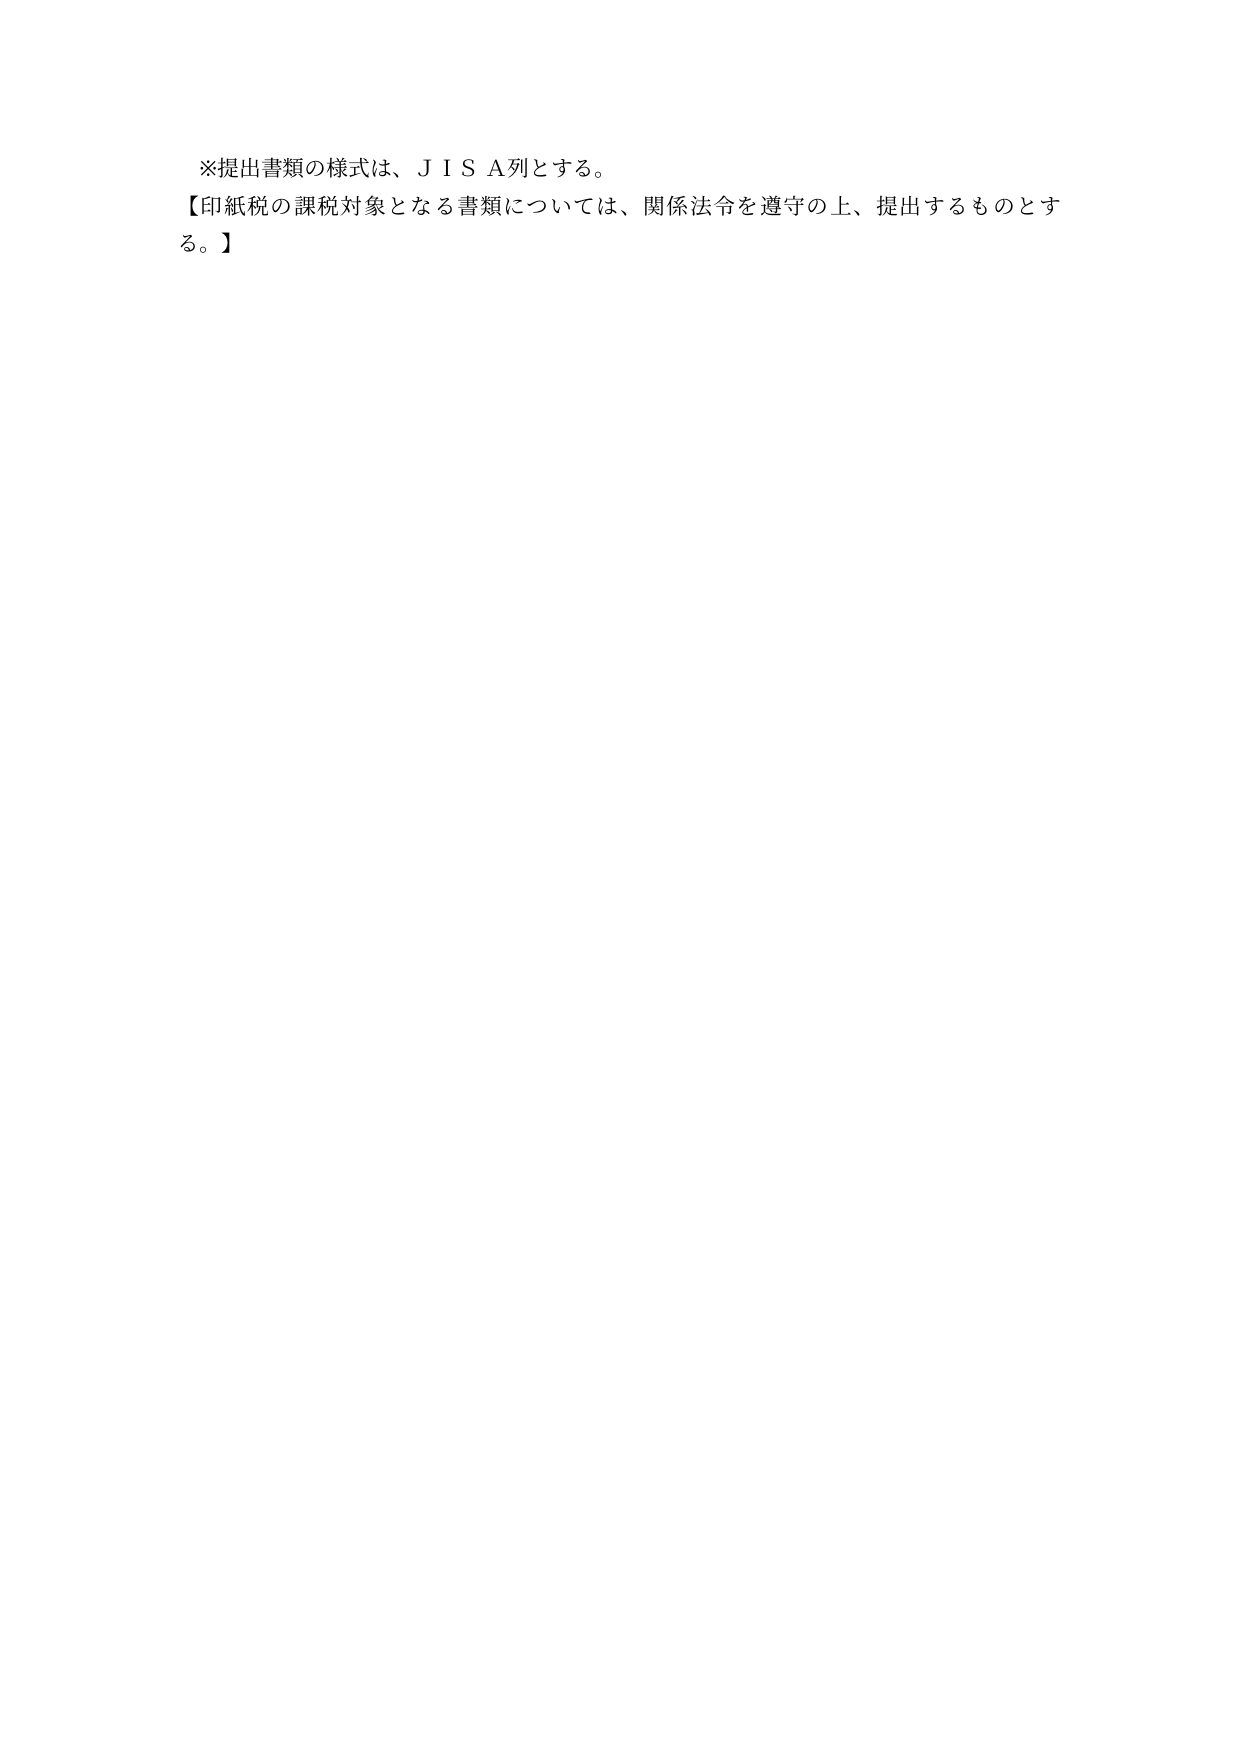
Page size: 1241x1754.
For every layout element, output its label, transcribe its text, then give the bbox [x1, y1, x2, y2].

text 【印紙税の課税対象となる書類については、関係法令を遵守の上、提出するものとする。】 [177, 186, 1063, 261]
text ※提出書類の様式は、ＪＩＳ Ａ列とする。 [177, 148, 1063, 186]
